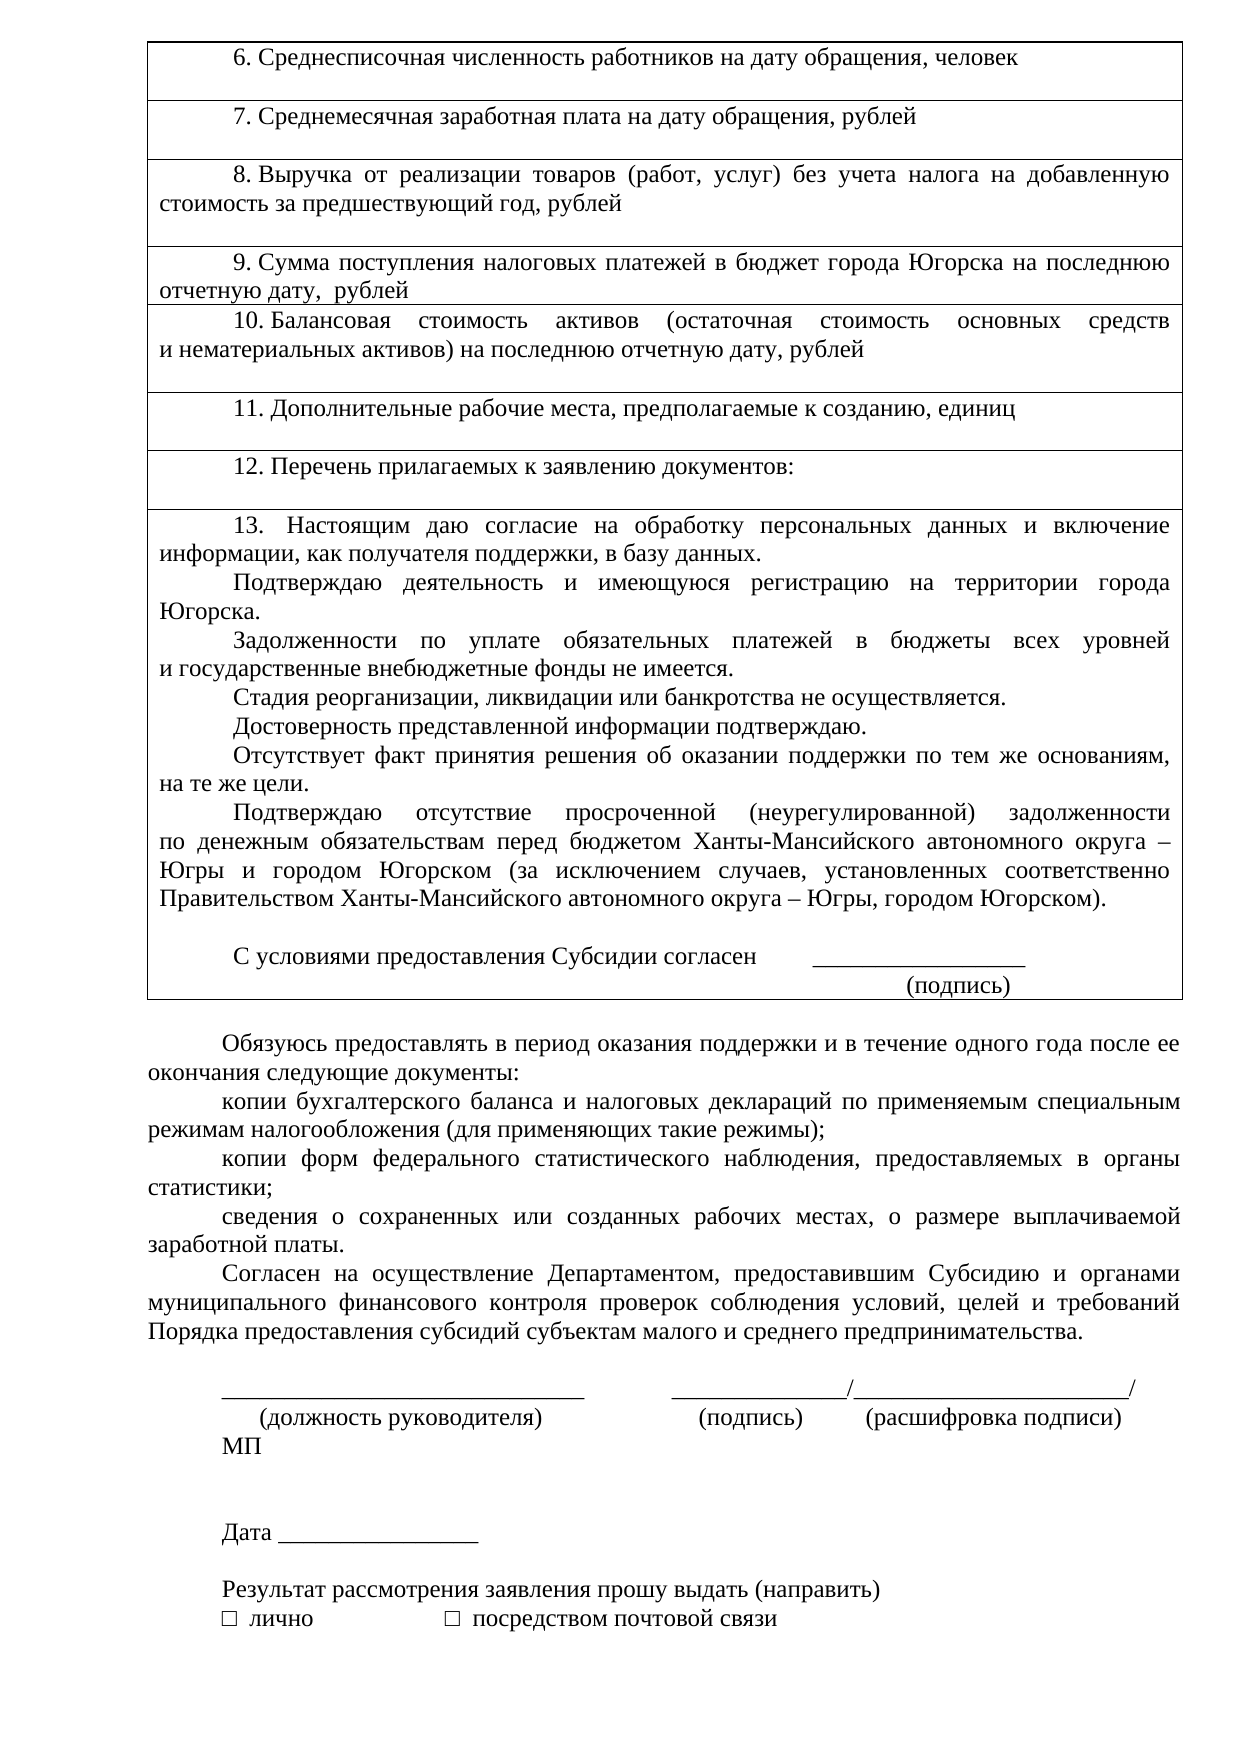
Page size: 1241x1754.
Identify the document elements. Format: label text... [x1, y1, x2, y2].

text копии бухгалтерского баланса и налоговых деклараций по применяемым специальным режимам налогообложения (для применяющих такие режимы); [148, 1086, 1181, 1143]
text Результат рассмотрения заявления прошу выдать (направить) [148, 1574, 1181, 1603]
table_cell 8. Выручка от реализации товаров (работ, услуг) без учета налога на добавленную стоимость за предшествующий год, рублей [148, 160, 1182, 246]
text Дата ________________ [148, 1517, 1181, 1546]
table_cell 11. Дополнительные рабочие места, предполагаемые к созданию, единиц [148, 393, 1182, 450]
table_cell 9. Сумма поступления налоговых платежей в бюджет города Югорска на последнюю отчетную дату, рублей [148, 247, 1182, 304]
text (должность руководителя) (подпись) (расшифровка подписи) [148, 1402, 1181, 1431]
table_cell 12. Перечень прилагаемых к заявлению документов: [148, 451, 1182, 509]
table_cell 7. Среднемесячная заработная плата на дату обращения, рублей [148, 101, 1182, 158]
text МП [148, 1431, 1181, 1459]
text Обязуюсь предоставлять в период оказания поддержки и в течение одного года после ее окончания следующие документы: [148, 1028, 1181, 1086]
text сведения о сохраненных или созданных рабочих местах, о размере выплачиваемой заработной платы. [148, 1201, 1181, 1258]
text копии форм федерального статистического наблюдения, предоставляемых в органы статистики; [148, 1143, 1181, 1201]
table_cell 13. Настоящим даю согласие на обработку персональных данных и включение информации, как получателя поддержки, в базу данных. Подтверждаю деятельность и имеющуюся регистрацию на территории города Югорска. Задолженности по уплате обязательных платежей в бюджеты всех уровней и государственные внебюджетные фонды не имеется. Стадия реорганизации, ликвидации или банкротства не осуществляется. Достоверность представленной информации подтверждаю. Отсутствует факт принятия решения об оказании поддержки по тем же основаниям, на те же цели. Подтверждаю отсутствие просроченной (неурегулированной) задолженности по денежным обязательствам перед бюджетом Ханты-Мансийского автономного округа – Югры и городом Югорском (за исключением случаев, установленных соответственно Правительством Ханты-Мансийского автономного округа – Югры, городом Югорском). С условиями предоставления Субсидии согласен _________________ (подпись) [148, 510, 1182, 998]
table_cell 10. Балансовая стоимость активов (остаточная стоимость основных средств и нематериальных активов) на последнюю отчетную дату, рублей [148, 305, 1182, 392]
table_cell 6. Среднесписочная численность работников на дату обращения, человек [148, 43, 1182, 100]
text Согласен на осуществление Департаментом, предоставившим Субсидию и органами муниципального финансового контроля проверок соблюдения условий, целей и требований Порядка предоставления субсидий субъектам малого и среднего предпринимательства. [148, 1258, 1181, 1344]
text □ лично □ посредством почтовой связи [148, 1603, 1181, 1632]
text _____________________________ ______________/______________________/ [148, 1373, 1181, 1402]
